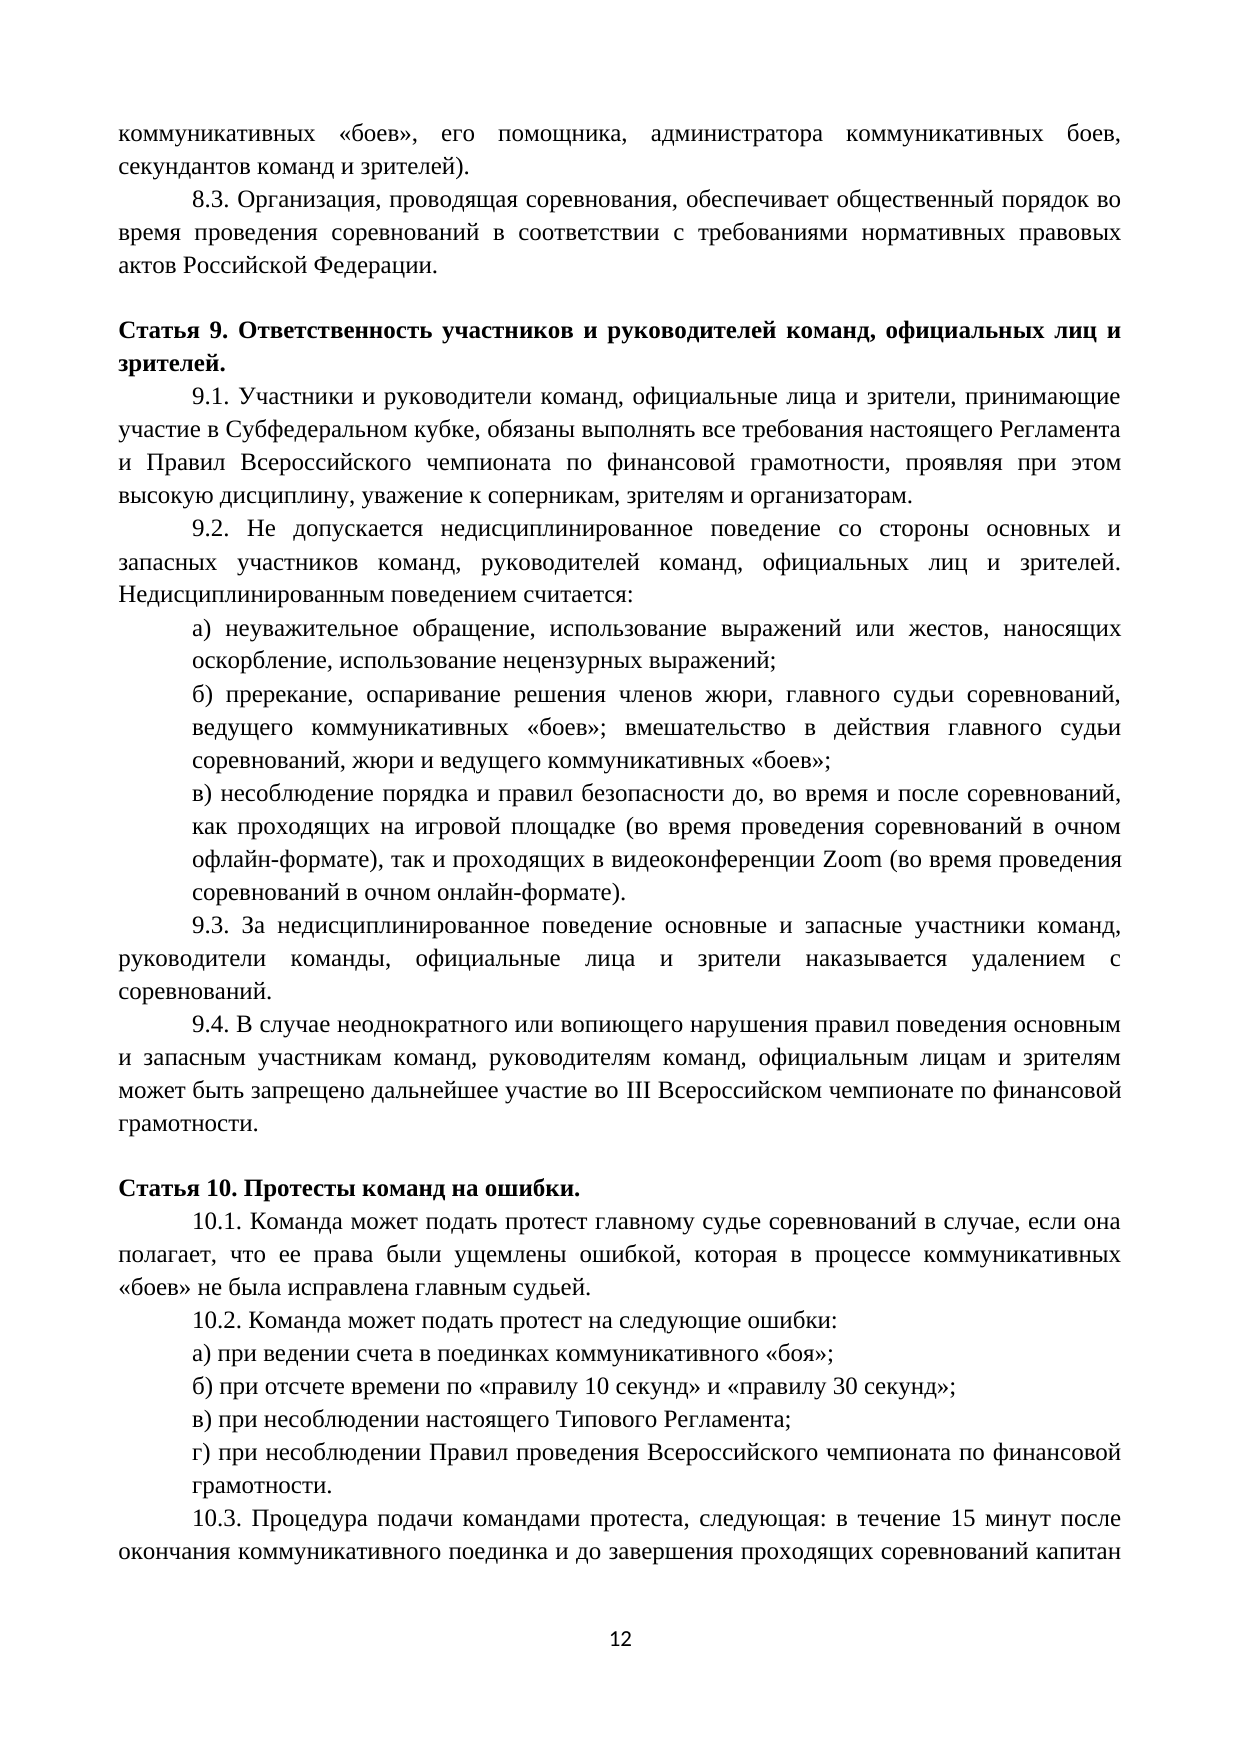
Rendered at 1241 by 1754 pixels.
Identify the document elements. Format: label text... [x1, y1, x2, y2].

text Статья 10. Протесты команд на ошибки. [118, 1173, 1122, 1202]
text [118, 118, 1122, 180]
text а) при ведении счета в поединках коммуникативного «боя»; [192, 1338, 1122, 1367]
text б) пререкание, оспаривание решения членов жюри, главного судьи соревнований, ведущего коммуникативных «боев»; вмешательство в действия главного судьи соревнований, жюри и ведущего коммуникативных «боев»; [192, 679, 1122, 773]
text 10.2. Команда может подать протест на следующие ошибки: [118, 1305, 1122, 1334]
text Статья 9. Ответственность участников и руководителей команд, официальных лиц и зрителей. [118, 315, 1122, 377]
text а) неуважительное обращение, использование выражений или жестов, наносящих оскорбление, использование нецензурных выражений; [192, 613, 1122, 674]
text 9.4. В случае неоднократного или вопиющего нарушения правил поведения основным и запасным участникам команд, руководителям команд, официальным лицам и зрителям может быть запрещено дальнейшее участие во III Всероссийском чемпионате по финансовой грамотности. [118, 1009, 1122, 1137]
text б) при отсчете времени по «правилу 10 секунд» и «правилу 30 секунд»; [192, 1371, 1122, 1400]
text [118, 1503, 1122, 1565]
text 8.3. Организация, проводящая соревнования, обеспечивает общественный порядок во время проведения соревнований в соответствии с требованиями нормативных правовых актов Российской Федерации. [118, 184, 1122, 279]
text в) при несоблюдении настоящего Типового Регламента; [192, 1404, 1122, 1433]
text в) несоблюдение порядка и правил безопасности до, во время и после соревнований, как проходящих на игровой площадке (во время проведения соревнований в очном офлайн-формате), так и проходящих в видеоконференции Zoom (во время проведения соревнований в очном онлайн-формате). [192, 778, 1122, 906]
text 10.1. Команда может подать протест главному судье соревнований в случае, если она полагает, что ее права были ущемлены ошибкой, которая в процессе коммуникативных «боев» не была исправлена главным судьей. [118, 1206, 1122, 1301]
text 9.1. Участники и руководители команд, официальные лица и зрители, принимающие участие в Субфедеральном кубке, обязаны выполнять все требования настоящего Регламента и Правил Всероссийского чемпионата по финансовой грамотности, проявляя при этом высокую дисциплину, уважение к соперникам, зрителям и организаторам. [118, 381, 1122, 509]
text г) при несоблюдении Правил проведения Всероссийского чемпионата по финансовой грамотности. [192, 1437, 1122, 1499]
text 9.2. Не допускается недисциплинированное поведение со стороны основных и запасных участников команд, руководителей команд, официальных лиц и зрителей. Недисциплинированным поведением считается: [118, 513, 1122, 608]
text 9.3. За недисциплинированное поведение основные и запасные участники команд, руководители команды, официальные лица и зрители наказывается удалением с соревнований. [118, 910, 1122, 1004]
